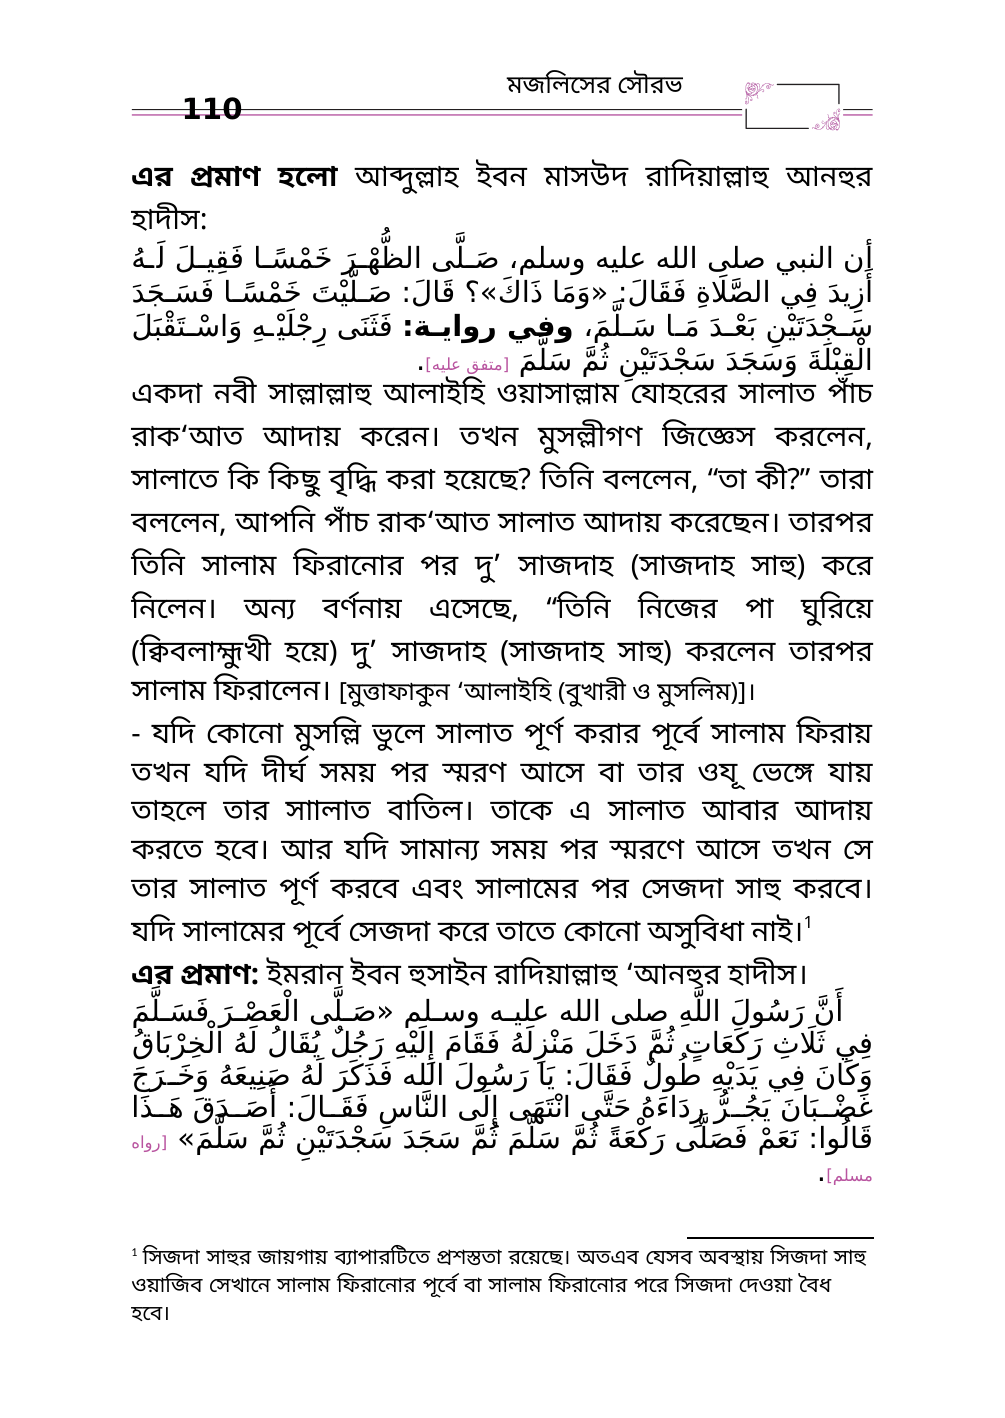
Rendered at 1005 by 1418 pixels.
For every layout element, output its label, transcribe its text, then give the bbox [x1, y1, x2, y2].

picture [131, 79, 873, 131]
text এর প্রমাণ হলো আব্দুল্লাহ ইবন মাসউদ রাদিয়াল্লাহু আনহুর হাদীস: [131, 159, 873, 241]
picture [511, 79, 518, 87]
picture [600, 82, 607, 90]
text এর প্রমাণ: ইমরান ইবন হুসাইন রাদিয়াল্লাহু ‘আনহুর হাদীস। [131, 953, 873, 996]
picture [653, 82, 660, 90]
text - যদি কোনো মুসল্লি ভুলে সালাত পূর্ণ করার পূর্বে সালাম ফিরায় তখন যদি দীর্ঘ সময় পর স্মরণ আসে বা তার ওযূ ভেঙ্গে যায় তাহলে তার সাালাত বাতিল। তাকে এ সালাত আবার আদায় করতে হবে। আর যদি সামান্য সময় পর স্মরণে আসে তখন সে তার সালাত পূর্ণ করবে এবং সালামের পর সেজদা সাহু করবে। যদি সালামের পূর্বে সেজদা করে তাতে কোনো অসুবিধা নাই। [131, 712, 873, 953]
text একদা নবী সাল্লাল্লাহু আলাইহি ওয়াসাল্লাম যোহরের সালাত পাঁচ রাক‘আত আদায় করেন। তখন মুসল্লীগণ জিজ্ঞেস করলেন, সালাতে কি কিছু বৃদ্ধি করা হয়েছে? তিনি বললেন, “তা কী?” তারা বললেন, আপনি পাঁচ রাক‘আত সালাত আদায় করেছেন। তারপর তিনি সালাম ফিরানোর পর দু’ সাজদাহ (সাজদাহ সাহু) করে নিলেন। অন্য বর্ণনায় এসেছে, “তিনি নিজের পা ঘুরিয়ে (ক্বিবলাহ্মুখী হয়ে) দু’ সাজদাহ (সাজদাহ সাহু) করলেন তারপর সালাম ফিরালেন। [মুত্তাফাকুন ‘আলাইহি (বুখারী ও মুসলিম)]। [131, 377, 873, 712]
text أن النبي صلى الله عليه وسلم، صَلَّى الظُّهْرَ خَمْسًا فَقِيلَ لَهُ أَزِيدَ فِي الصَّلَاةِ فَقَالَ: «وَمَا ذَاكَ»؟ قَالَ: صَلَّيْتَ خَمْسًا فَسَجَدَ سَجْدَتَيْنِ بَعْدَ مَا سَلَّمَ، وفي رواية: فَثَنَى رِجْلَيْهِ وَاسْتَقْبَلَ الْقِبْلَةَ وَسَجَدَ سَجْدَتَيْنِ ثُمَّ سَلَّمَ [متفق عليه]. [131, 241, 873, 377]
text أَنَّ رَسُولَ اللَّهِ صلى الله عليه وسلم «صَلَّى الْعَصْرَ فَسَلَّمَ فِي ثَلَاثِ رَكَعَاتٍ ثُمَّ دَخَلَ مَنْزِلَهُ فَقَامَ إِلَيْهِ رَجُلٌ يُقَالُ لَهُ الْخِرْبَاقُ وَكَانَ فِي يَدَيْهِ طُولٌ فَقَالَ: يَا رَسُولَ الله فَذَكَرَ لَهُ صَنِيعَهُ وَخَرَجَ غَضْبَانَ يَجُرُّ رِدَاءَهُ حَتَّى انْتَهَى إِلَى النَّاسِ فَقَالَ: أَصَدَقَ هَذَا قَالُوا: نَعَمْ فَصَلَّى رَكْعَةً ثُمَّ سَلَّمَ ثُمَّ سَجَدَ سَجْدَتَيْنِ ثُمَّ سَلَّمَ» [رواه مسلم]. [131, 996, 873, 1188]
